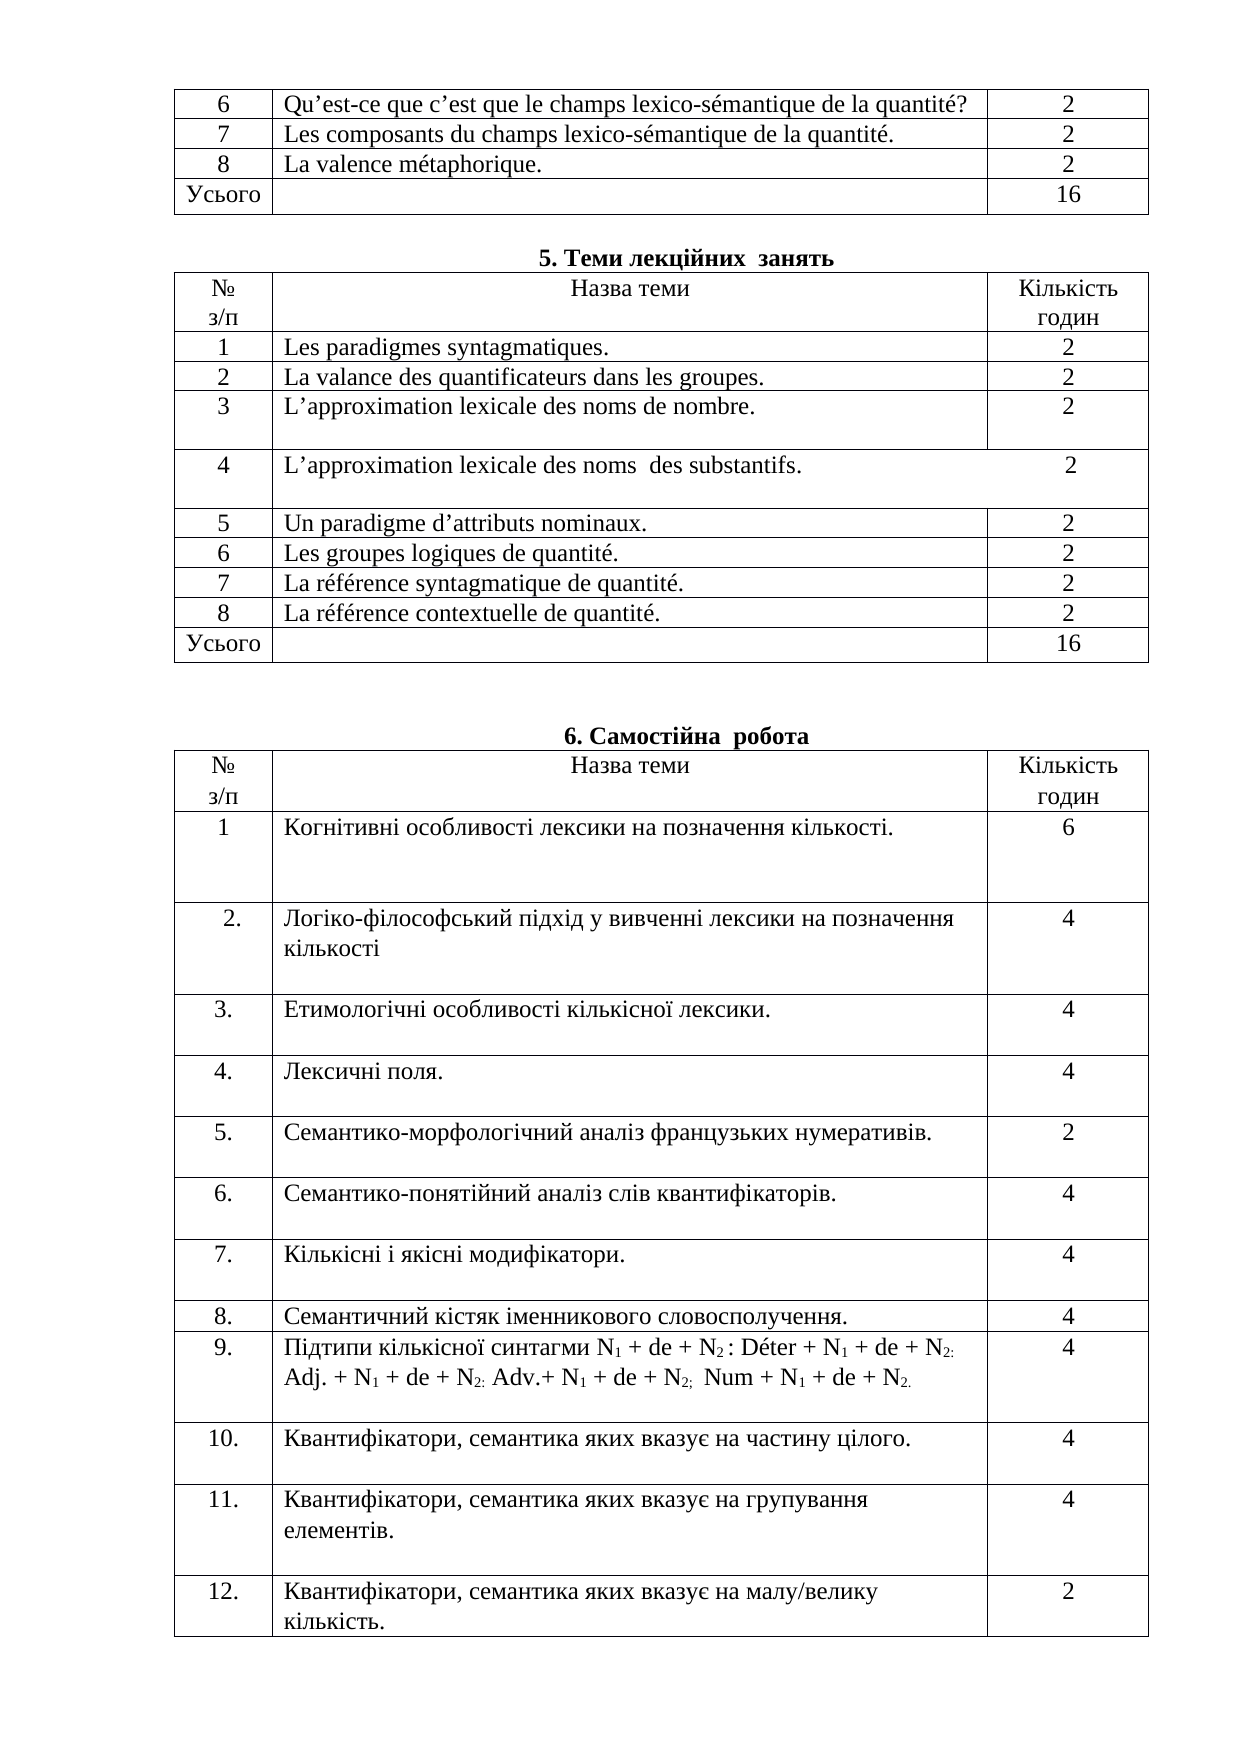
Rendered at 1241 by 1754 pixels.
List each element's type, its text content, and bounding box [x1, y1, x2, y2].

table_cell L’approximation lexicale des noms de nombre. [273, 391, 987, 449]
table_cell La référence contextuelle de quantité. [273, 598, 987, 627]
table_cell 7 [175, 568, 272, 597]
table_header Кількість годин [988, 751, 1148, 811]
table_cell 12. [175, 1576, 272, 1636]
table_header № з/п [175, 751, 272, 811]
table_cell La référence syntagmatique de quantité. [273, 568, 987, 597]
table_cell 10. [175, 1423, 272, 1483]
table_cell Етимологічні особливості кількісної лексики. [273, 995, 987, 1055]
table_cell Підтипи кількісної синтагми N1 + de + N2 : Déter + N1 + de + N2: Adj. + N1 + de + N2: Adv.+ N1 + de + N2; Num + N1 + de + N2. [273, 1332, 987, 1422]
table_cell La valance des quantificateurs dans les groupes. [273, 362, 987, 390]
table_cell 2 [988, 1576, 1148, 1636]
table_cell 2. [175, 903, 272, 993]
table_cell Кількісні і якісні модифікатори. [273, 1240, 987, 1300]
table_cell 8 [175, 149, 272, 178]
table_header Назва теми [273, 751, 987, 811]
table_cell 3. [175, 995, 272, 1055]
table_cell Усього [175, 179, 272, 214]
table_cell La valence métaphorique. [273, 149, 987, 178]
table_cell 4 [988, 1423, 1148, 1483]
table_cell 2 [988, 568, 1148, 597]
table_cell 6 [988, 812, 1148, 902]
table_cell 16 [988, 179, 1148, 214]
table_cell 1 [175, 812, 272, 902]
table_header Кількість годин [988, 273, 1148, 331]
table_cell 11. [175, 1485, 272, 1575]
table_cell Un paradigme d’attributs nominaux. [273, 509, 987, 537]
table_cell [273, 179, 987, 214]
table_cell 6. [175, 1178, 272, 1238]
table_cell 2 [988, 90, 1148, 118]
table_cell 7. [175, 1240, 272, 1300]
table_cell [273, 1576, 987, 1636]
table_cell 4. [175, 1056, 272, 1116]
table_cell 3 [175, 391, 272, 449]
table_cell 6 [175, 90, 272, 118]
table_cell 5 [175, 509, 272, 537]
table_cell 1 [175, 332, 272, 361]
table_cell Qu’est-ce que c’est que le champs lexico-sémantique de la quantité? [273, 90, 987, 118]
table_cell 7 [175, 119, 272, 148]
table_cell 2 [988, 391, 1148, 449]
table_cell 4 [988, 995, 1148, 1055]
table_header Назва теми [273, 273, 987, 331]
table_cell Когнітивні особливості лексики на позначення кількості. [273, 812, 987, 902]
table_cell Квантифікатори, семантика яких вказує на частину цілого. [273, 1423, 987, 1483]
table_cell 2 [988, 149, 1148, 178]
table_cell Les groupes logiques de quantité. [273, 538, 987, 567]
table_cell Семантико-понятійний аналіз слів квантифікаторів. [273, 1178, 987, 1238]
table_cell 4 [988, 1178, 1148, 1238]
table_cell 2 [988, 119, 1148, 148]
table_cell [273, 628, 987, 662]
table_cell Les composants du champs lexico-sémantique de la quantité. [273, 119, 987, 148]
table_cell 2 [988, 598, 1148, 627]
table_cell 4 [988, 1240, 1148, 1300]
table_cell 6 [175, 538, 272, 567]
table_cell 4 [988, 1332, 1148, 1422]
table_cell 5. [175, 1117, 272, 1177]
table_cell Квантифікатори, семантика яких вказує на групування елементів. [273, 1485, 987, 1575]
table_cell 2 [988, 1117, 1148, 1177]
table_cell Семантичний кістяк іменникового словосполучення. [273, 1301, 987, 1331]
table_header № з/п [175, 273, 272, 331]
table_cell 4 [988, 1485, 1148, 1575]
table_cell L’approximation lexicale des noms des substantifs. 2 [273, 450, 1148, 507]
table_cell 2 [988, 538, 1148, 567]
table_cell Лексичні поля. [273, 1056, 987, 1116]
table_cell 9. [175, 1332, 272, 1422]
table_cell 2 [988, 332, 1148, 361]
table_cell 16 [988, 628, 1148, 662]
table_cell 8 [175, 598, 272, 627]
text 6. Самостійна робота [148, 721, 1152, 749]
table_cell 8. [175, 1301, 272, 1331]
table_cell 4 [988, 1056, 1148, 1116]
table_cell Семантико-морфологічний аналіз французьких нумеративів. [273, 1117, 987, 1177]
table_cell Усього [175, 628, 272, 662]
table_cell 2 [175, 362, 272, 390]
table_cell Les paradigmes syntagmatiques. [273, 332, 987, 361]
table_cell 2 [988, 362, 1148, 390]
table_cell 4 [988, 903, 1148, 993]
table_cell Логіко-філософський підхід у вивченні лексики на позначення кількості [273, 903, 987, 993]
table_cell 4 [175, 450, 272, 507]
text 5. Теми лекційних занять [148, 243, 1152, 272]
table_cell 4 [988, 1301, 1148, 1331]
table_cell 2 [988, 509, 1148, 537]
